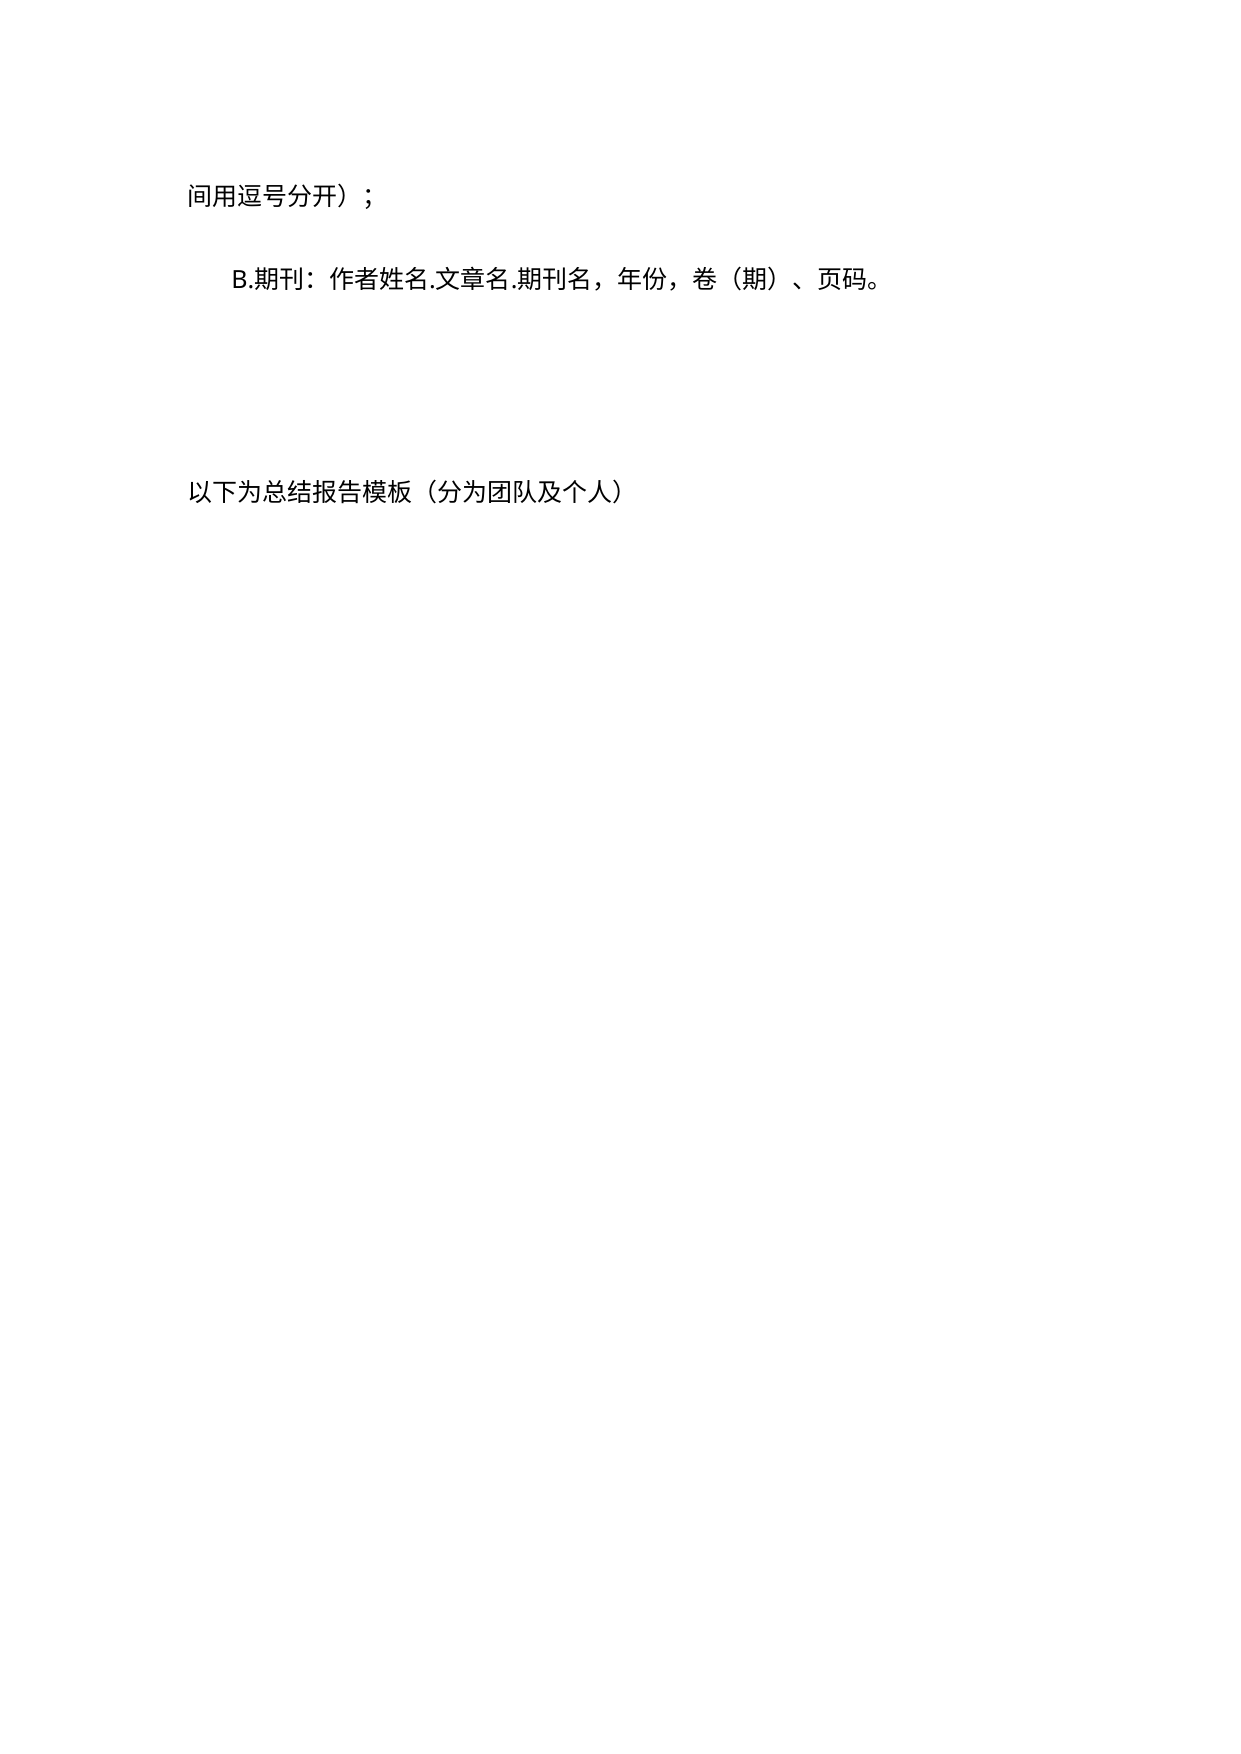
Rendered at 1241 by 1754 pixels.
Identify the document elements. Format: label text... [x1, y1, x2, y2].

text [187, 162, 1053, 227]
text B.期刊：作者姓名.文章名.期刊名，年份，卷（期）、页码。 [187, 245, 1053, 310]
text 以下为总结报告模板（分为团队及个人） [187, 458, 1053, 523]
